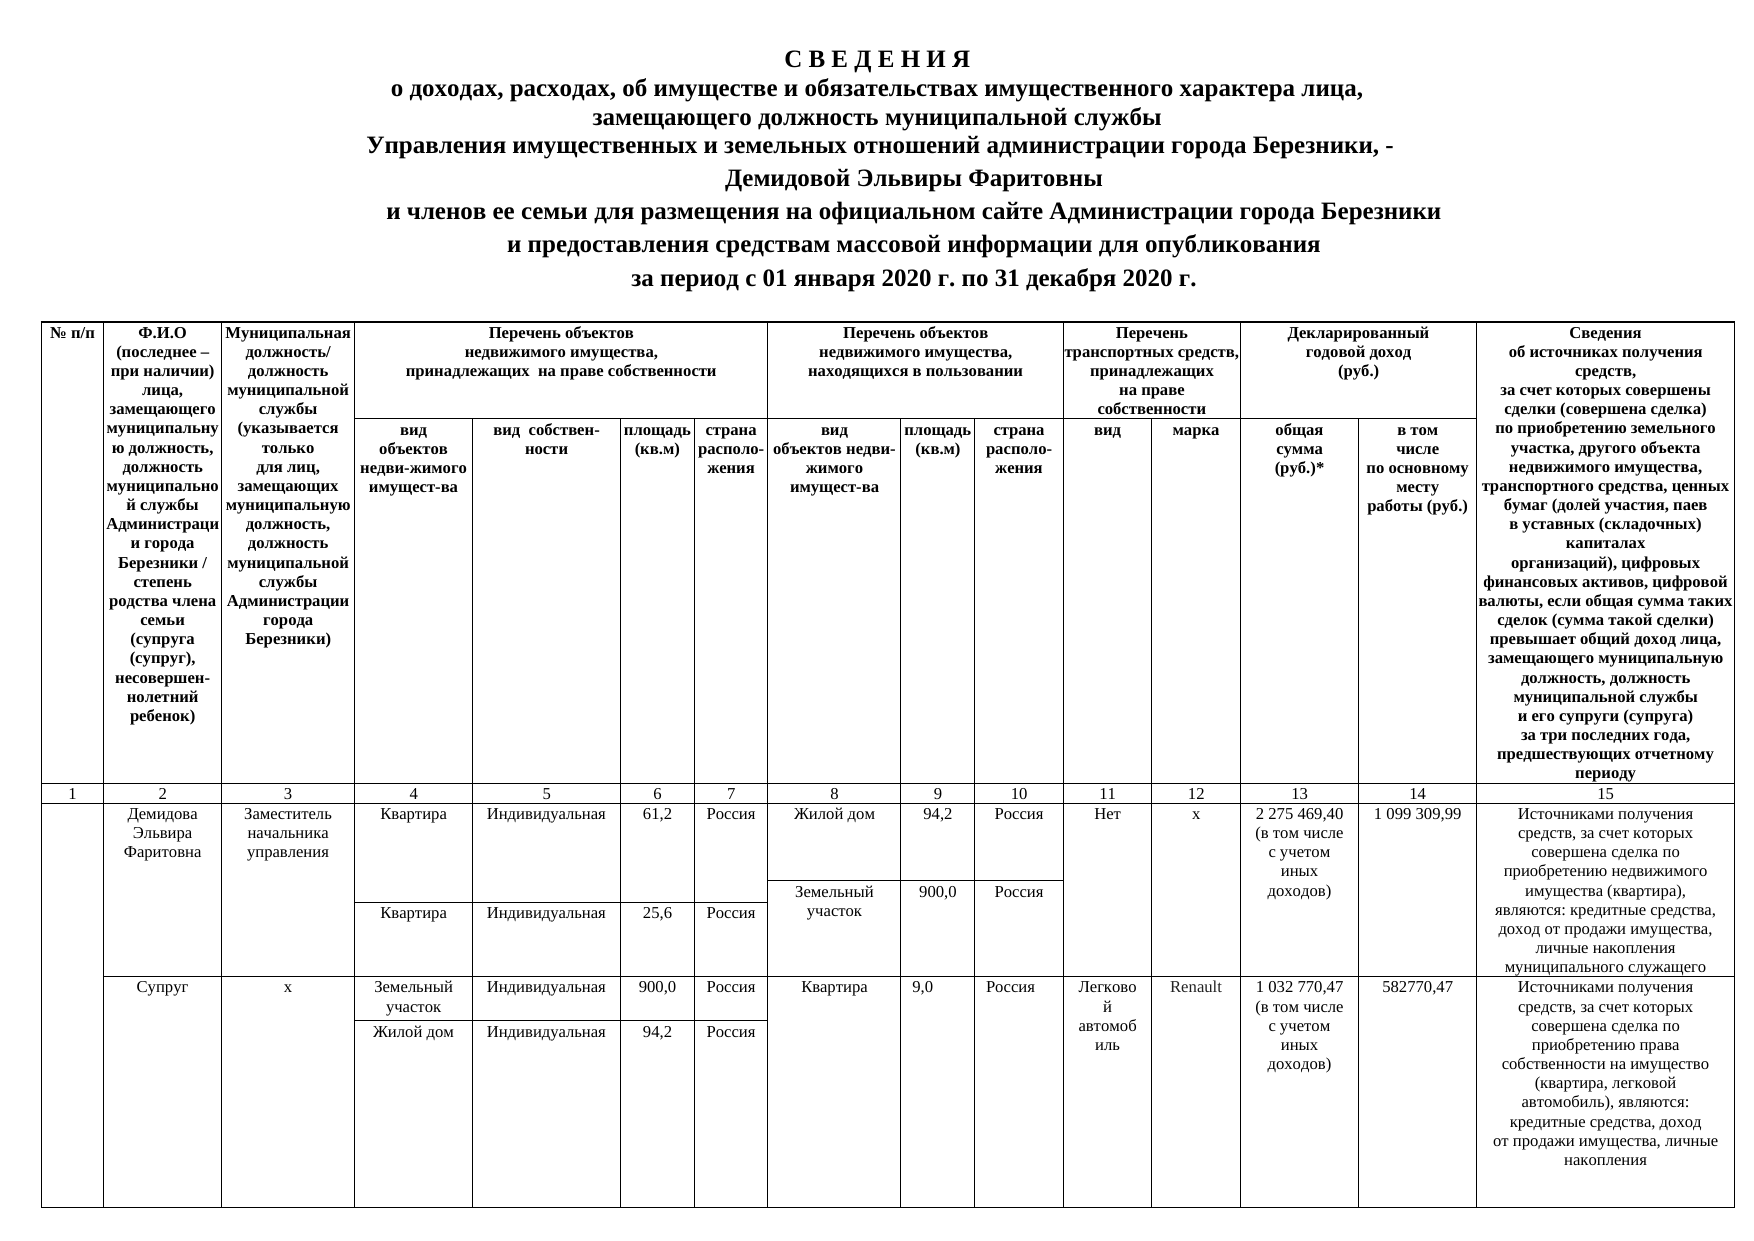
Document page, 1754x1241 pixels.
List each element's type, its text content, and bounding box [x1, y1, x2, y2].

table_cell 11 [1064, 784, 1151, 803]
table_cell Жилой дом [768, 804, 900, 880]
table_cell 5 [473, 784, 620, 803]
table_cell 10 [975, 784, 1063, 803]
table_cell Россия [695, 903, 767, 976]
table_cell Квартира [768, 977, 900, 1207]
table_cell вид объектов недви-жимого имущест-ва [768, 419, 900, 782]
table_cell 582770,47 [1359, 977, 1476, 1207]
text и членов ее семьи для размещения на официальном сайте Администрации города Березники [118, 193, 1636, 226]
table_cell 900,0 [901, 881, 974, 976]
table_cell Жилой дом [355, 1021, 472, 1207]
table_cell 14 [1359, 784, 1476, 803]
table_cell Квартира [355, 804, 472, 902]
table_cell 2 275 469,40 (в том числе с учетом иных доходов) [1241, 804, 1358, 976]
table_cell 94,2 [621, 1021, 694, 1207]
table_cell марка [1152, 419, 1240, 782]
table_header Муниципальная должность/ должность муниципальной службы (указывается только для лиц, замещающих муниципальную должность, должность муниципальной службы Администрации города Березники) [222, 323, 354, 782]
table_cell Индивидуальная [473, 804, 620, 902]
table_header № п/п [42, 323, 103, 782]
text Демидовой Эльвиры Фаритовны [118, 159, 1636, 193]
table_cell Россия [975, 881, 1063, 976]
table_cell Заместитель начальника управления [222, 804, 354, 976]
table_cell 4 [355, 784, 472, 803]
table_cell 900,0 [621, 977, 694, 1020]
table_cell х [222, 977, 354, 1207]
table_cell 6 [621, 784, 694, 803]
table_cell Индивидуальная [473, 1021, 620, 1207]
table_cell Источниками получения средств, за счет которых совершена сделка по приобретению недвижимого имущества (квартира), являются: кредитные средства, доход от продажи имущества, личные накопления муниципального служащего [1477, 804, 1734, 976]
table_header Декларированный годовой доход (руб.) [1241, 323, 1476, 418]
text Управления имущественных и земельных отношений администрации города Березники, - [118, 131, 1636, 159]
table_cell Россия [975, 804, 1063, 880]
table_cell Супруг [104, 977, 221, 1207]
table_cell Россия [695, 804, 767, 902]
table_cell Легковой автомобиль [1064, 977, 1151, 1207]
table_header Перечень объектов недвижимого имущества, находящихся в пользовании [768, 323, 1063, 418]
table_cell 9 [901, 784, 974, 803]
table_cell площадь (кв.м) [901, 419, 974, 782]
text за период с 01 января 2020 г. по 31 декабря 2020 г. [118, 259, 1636, 293]
table_cell Нет [1064, 804, 1151, 976]
table_cell 25,6 [621, 903, 694, 976]
table_cell страна располо-жения [975, 419, 1063, 782]
table_cell вид объектов недви-жимого имущест-ва [355, 419, 472, 782]
table_cell Квартира [355, 903, 472, 976]
table_cell 9,0 [901, 977, 974, 1207]
table_cell Земельный участок [355, 977, 472, 1020]
table_cell Источниками получения средств, за счет которых совершена сделка по приобретению права собственности на имущество (квартира, легковой автомобиль), являются: кредитные средства, доход от продажи имущества, личные накопления [1477, 977, 1734, 1207]
table_cell Россия [975, 977, 1063, 1207]
table_header Перечень транспортных средств, принадлежащих на праве собственности [1064, 323, 1240, 418]
table_cell Индивидуальная [473, 977, 620, 1020]
text о доходах, расходах, об имуществе и обязательствах имущественного характера лица, [118, 73, 1636, 102]
table_header Ф.И.О (последнее – при наличии) лица, замещающего муниципальную должность, должность муниципальной службы Администрации города Березники / степень родства члена семьи (супруга (супруг), несовершен-нолетний ребенок) [104, 323, 221, 782]
table_cell Земельный участок [768, 881, 900, 976]
table_cell 1 [42, 784, 103, 803]
table_header Перечень объектов недвижимого имущества, принадлежащих на праве собственности [355, 323, 767, 418]
table_cell 13 [1241, 784, 1358, 803]
table_cell вид [1064, 419, 1151, 782]
table_cell страна располо-жения [695, 419, 767, 782]
table_cell 3 [222, 784, 354, 803]
table_cell 1 099 309,99 [1359, 804, 1476, 976]
table_cell 12 [1152, 784, 1240, 803]
table_header Сведения об источниках получения средств, за счет которых совершены сделки (совершена сделка) по приобретению земельного участка, другого объекта недвижимого имущества, транспортного средства, ценных бумаг (долей участия, паев в уставных (складочных) капиталах организаций), цифровых финансовых активов, цифровой валюты, если общая сумма таких сделок (сумма такой сделки) превышает общий доход лица, замещающего муниципальную должность, должность муниципальной службы и его супруги (супруга) за три последних года, предшествующих отчетному периоду [1477, 323, 1734, 782]
table_cell [42, 804, 103, 1207]
table_cell 7 [695, 784, 767, 803]
table_cell площадь (кв.м) [621, 419, 694, 782]
table_cell общая сумма (руб.)* [1241, 419, 1358, 782]
text замещающего должность муниципальной службы [118, 102, 1636, 131]
table_cell Индивидуальная [473, 903, 620, 976]
table_cell Россия [695, 1021, 767, 1207]
table_cell 94,2 [901, 804, 974, 880]
table_cell 8 [768, 784, 900, 803]
table_cell 15 [1477, 784, 1734, 803]
table_cell Демидова Эльвира Фаритовна [104, 804, 221, 976]
table_cell Renault [1152, 977, 1240, 1207]
text и предоставления средствам массовой информации для опубликования [118, 226, 1636, 259]
table_cell 61,2 [621, 804, 694, 902]
table_cell 1 032 770,47 (в том числе с учетом иных доходов) [1241, 977, 1358, 1207]
table_cell х [1152, 804, 1240, 976]
table_cell вид собствен-ности [473, 419, 620, 782]
table_cell в том числе по основному месту работы (руб.) [1359, 419, 1476, 782]
table_cell Россия [695, 977, 767, 1020]
table_cell 2 [104, 784, 221, 803]
text С В Е Д Е Н И Я [118, 44, 1636, 73]
